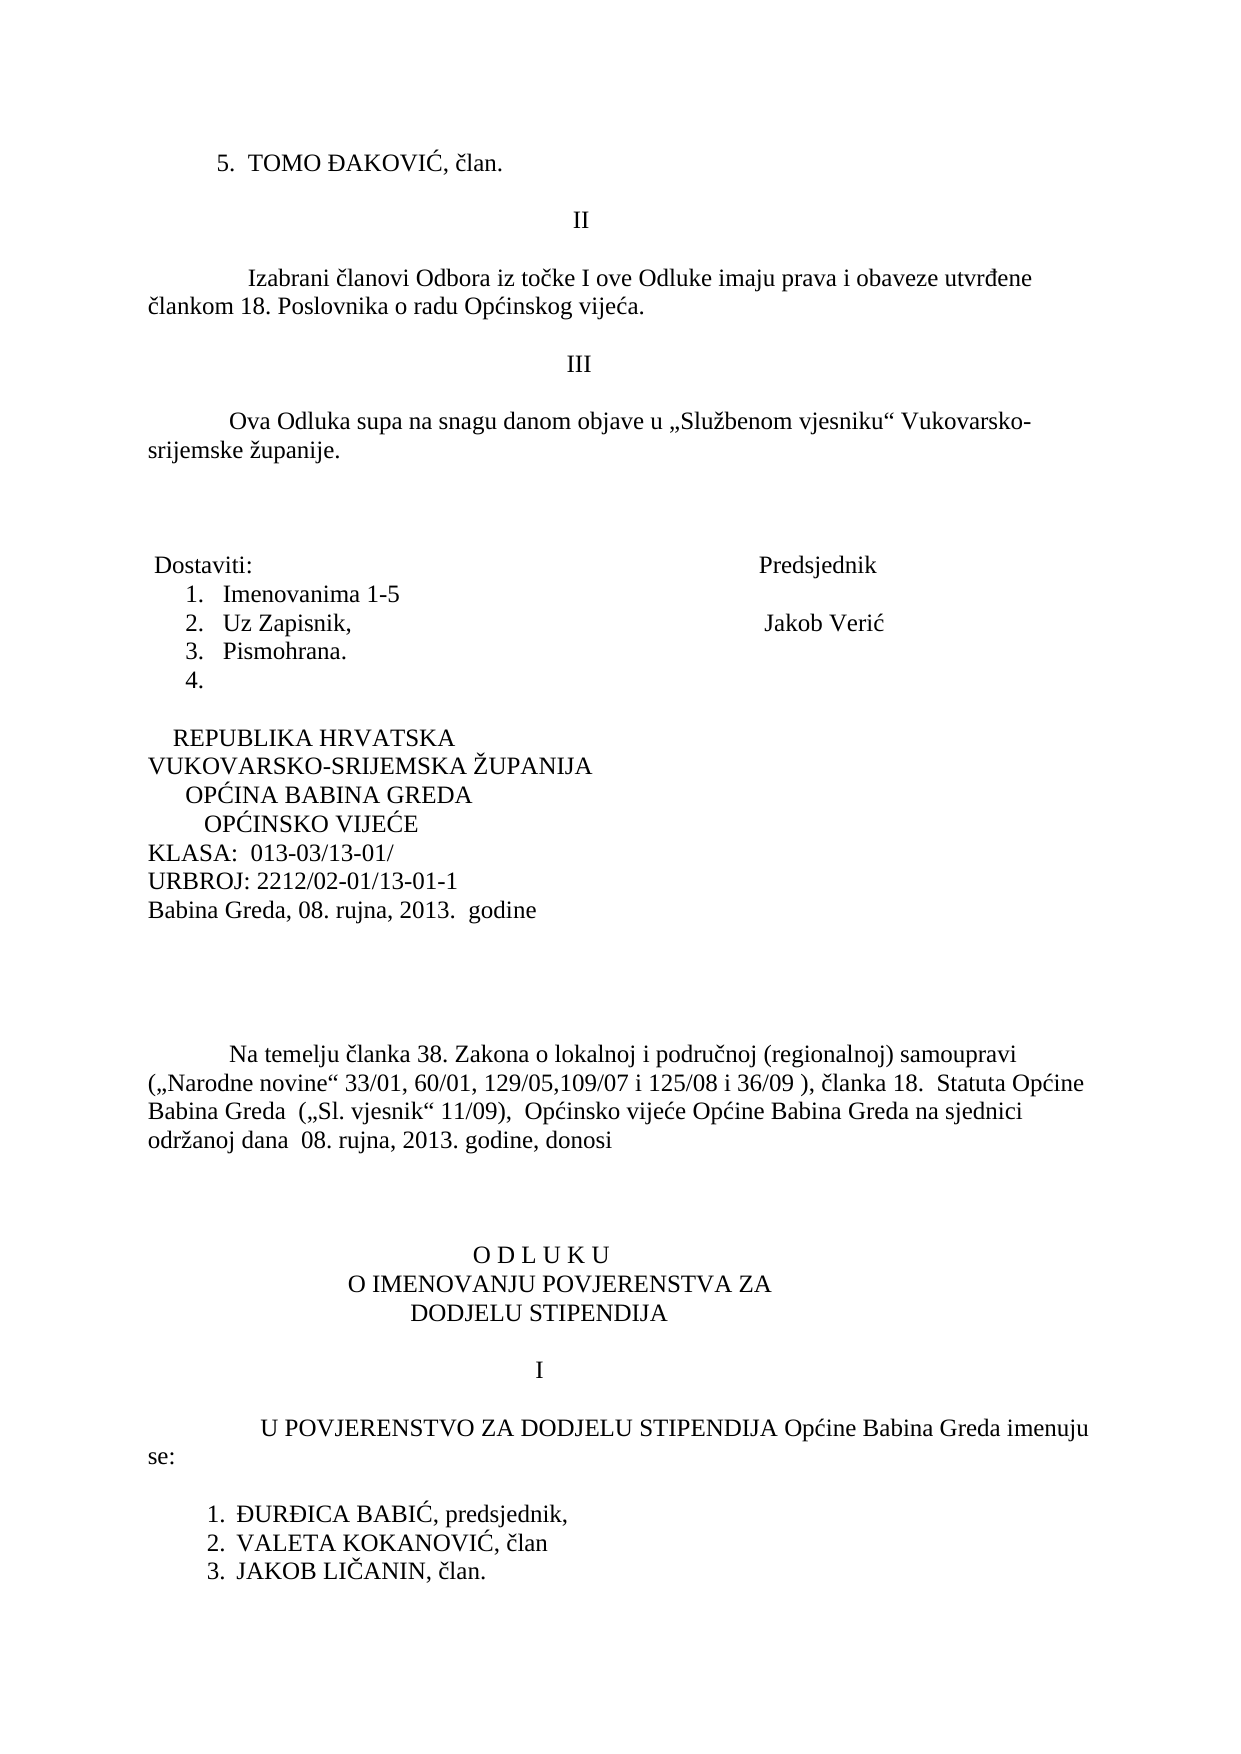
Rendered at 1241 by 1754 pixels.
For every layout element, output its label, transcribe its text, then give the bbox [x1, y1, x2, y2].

list Imenovanima 1-5 [185, 579, 1093, 608]
list Uz Zapisnik, Jakob Verić [185, 608, 1093, 636]
text Dostaviti: Predsjednik [148, 550, 1093, 579]
text 5. TOMO ĐAKOVIĆ, član. [148, 148, 1093, 176]
text II [148, 205, 1093, 234]
text OPĆINSKO VIJEĆE [148, 809, 1093, 838]
text DODJELU STIPENDIJA [148, 1298, 1093, 1326]
text Babina Greda, 08. rujna, 2013. godine [148, 895, 1093, 924]
text O D L U K U [148, 1240, 1093, 1269]
list Pismohrana. [185, 636, 1093, 665]
text Ova Odluka supa na snagu danom objave u „Službenom vjesniku“ Vukovarsko-srijemske županije. [148, 406, 1093, 464]
text Na temelju članka 38. Zakona o lokalnoj i područnoj (regionalnoj) samoupravi („Narodne novine“ 33/01, 60/01, 129/05,109/07 i 125/08 i 36/09 ), članka 18. Statuta Općine Babina Greda („Sl. vjesnik“ 11/09), Općinsko vijeće Općine Babina Greda na sjednici održanoj dana 08. rujna, 2013. godine, donosi [148, 1039, 1093, 1154]
list ĐURĐICA BABIĆ, predsjednik, [207, 1499, 1093, 1528]
text REPUBLIKA HRVATSKA [148, 723, 1093, 751]
text OPĆINA BABINA GREDA [148, 780, 1093, 809]
text III [148, 349, 1093, 378]
list VALETA KOKANOVIĆ, član [207, 1528, 1093, 1556]
text KLASA: 013-03/13-01/ [148, 838, 1093, 866]
text I [148, 1355, 1093, 1384]
list JAKOB LIČANIN, član. [207, 1556, 1093, 1585]
text Izabrani članovi Odbora iz točke I ove Odluke imaju prava i obaveze utvrđene člankom 18. Poslovnika o radu Općinskog vijeća. [148, 263, 1093, 320]
text URBROJ: 2212/02-01/13-01-1 [148, 866, 1093, 895]
text VUKOVARSKO-SRIJEMSKA ŽUPANIJA [148, 751, 1093, 780]
text O IMENOVANJU POVJERENSTVA ZA [148, 1269, 1093, 1298]
text U POVJERENSTVO ZA DODJELU STIPENDIJA Općine Babina Greda imenuju se: [148, 1413, 1093, 1470]
